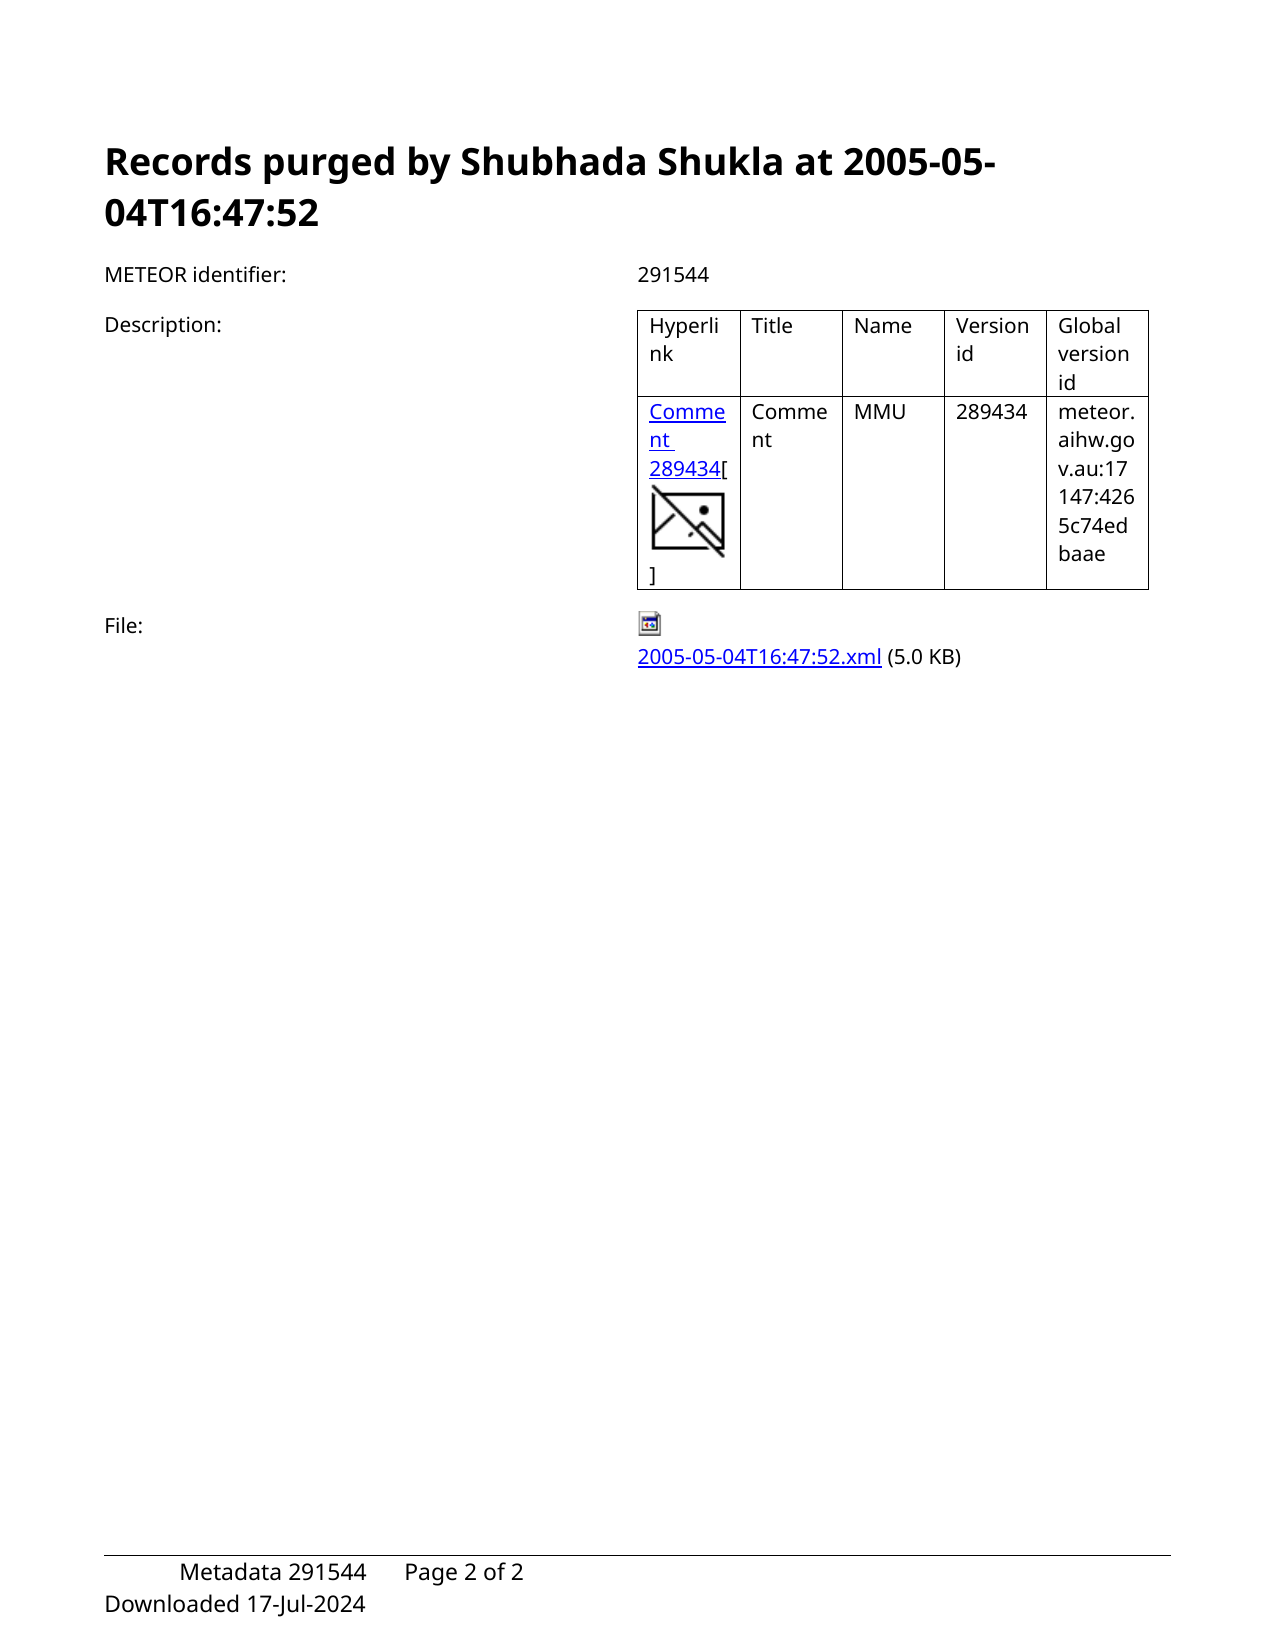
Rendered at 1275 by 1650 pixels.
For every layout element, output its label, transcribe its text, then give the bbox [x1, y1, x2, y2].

table_header 291544 [626, 250, 1159, 299]
table_cell Description: [93, 299, 626, 601]
table_header METEOR identifier: [93, 250, 626, 299]
table_cell File: [93, 601, 626, 712]
table_cell [626, 299, 1159, 601]
table_cell 2005-05-04T16:47:52.xml (5.0 KB) [626, 601, 1159, 712]
subtitle Records purged by Shubhada Shukla at 2005-05-04T16:47:52 [104, 135, 1171, 237]
